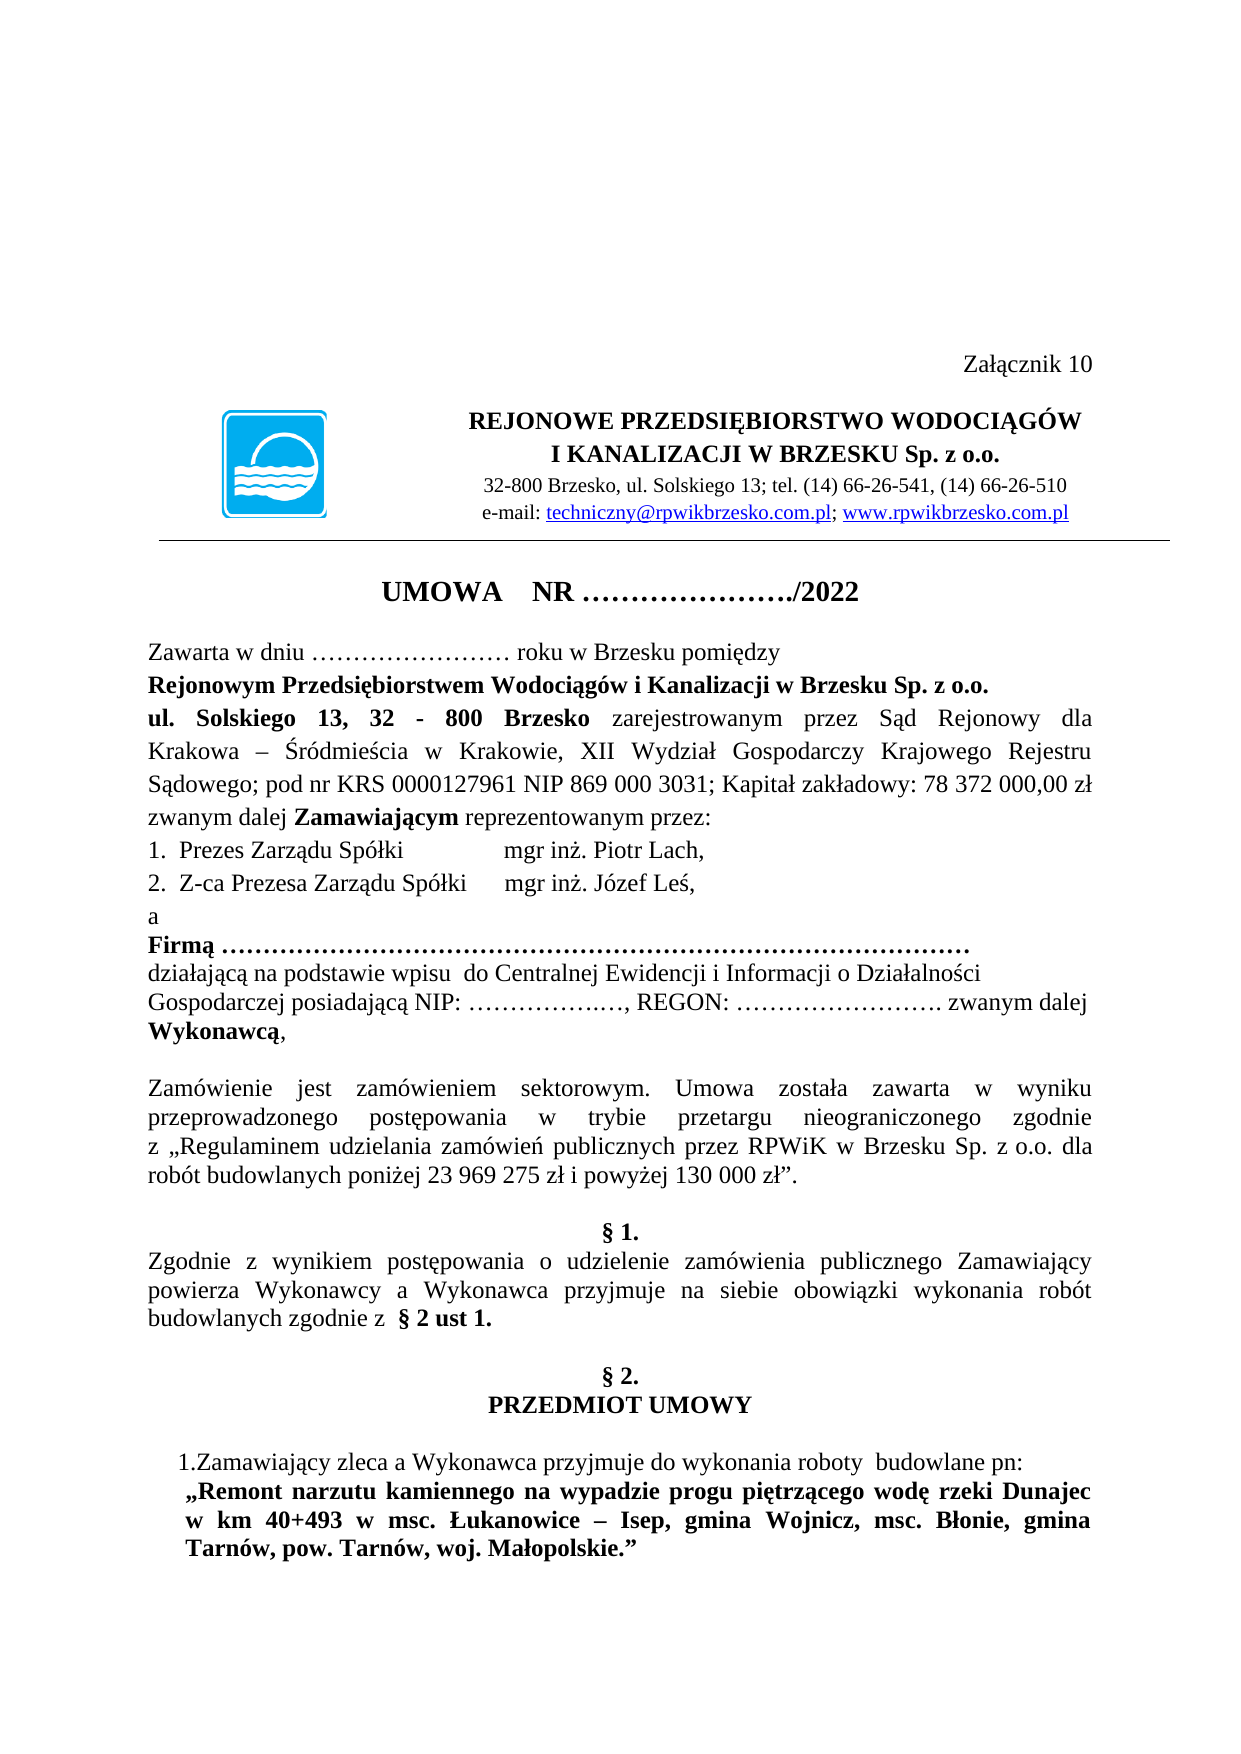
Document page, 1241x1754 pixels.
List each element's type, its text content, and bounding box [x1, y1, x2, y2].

text Wykonawcą, [148, 1016, 1092, 1045]
text Zamówienie jest zamówieniem sektorowym. Umowa została zawarta w wyniku przeprowadzonego postępowania w trybie przetargu nieograniczonego zgodnie z „Regulaminem udzielania zamówień publicznych przez RPWiK w Brzesku Sp. z o.o. dla robót budowlanych poniżej 23 969 275 zł i powyżej 130 000 zł”. [148, 1073, 1092, 1188]
text Zgodnie z wynikiem postępowania o udzielenie zamówienia publicznego Zamawiający powierza Wykonawcy a Wykonawca przyjmuje na siebie obowiązki wykonania robót budowlanych zgodnie z § 2 ust 1. [148, 1246, 1092, 1332]
picture [224, 413, 327, 516]
text Rejonowym Przedsiębiorstwem Wodociągów i Kanalizacji w Brzesku Sp. z o.o. [148, 670, 1092, 699]
text 1. Prezes Zarządu Spółki mgr inż. Piotr Lach, [148, 835, 1092, 864]
text § 2. [148, 1361, 1092, 1390]
text działającą na podstawie wpisu do Centralnej Ewidencji i Informacji o Działalności Gospodarczej posiadającą NIP: …………….…, REGON: ……………………. zwanym dalej [148, 958, 1092, 1016]
text Załącznik 10 [148, 349, 1092, 378]
table_header [159, 406, 381, 540]
text § 1. [148, 1217, 1092, 1246]
text PRZEDMIOT UMOWY [148, 1390, 1092, 1418]
text UMOWA NR …………………./2022 [148, 574, 1092, 608]
list „Remont narzutu kamiennego na wypadzie progu piętrzącego wodę rzeki Dunajec w km 40+493 w msc. Łukanowice – Isep, gmina Wojnicz, msc. Błonie, gmina Tarnów, pow. Tarnów, woj. Małopolskie.” [185, 1476, 1092, 1562]
table_header REJONOWE PRZEDSIĘBIORSTWO WODOCIĄGÓW I KANALIZACJI W BRZESKU Sp. z o.o. 32-800 Brzesko, ul. Solskiego 13; tel. (14) 66-26-541, (14) 66-26-510 e-mail: techniczny@rpwikbrzesko.com.pl; www.rpwikbrzesko.com.pl [381, 406, 1170, 540]
text Firmą ……………………………………………………………………………… [148, 930, 1092, 958]
text Zawarta w dniu …………………… roku w Brzesku pomiędzy [148, 637, 1092, 666]
text ul. Solskiego 13, 32 - 800 Brzesko zarejestrowanym przez Sąd Rejonowy dla Krakowa – Śródmieścia w Krakowie, XII Wydział Gospodarczy Krajowego Rejestru Sądowego; pod nr KRS 0000127961 NIP 869 000 3031; Kapitał zakładowy: 78 372 000,00 zł zwanym dalej Zamawiającym reprezentowanym przez: [148, 703, 1092, 831]
picture [220, 410, 226, 516]
text a [148, 901, 1092, 930]
text 2. Z-ca Prezesa Zarządu Spółki mgr inż. Józef Leś, [148, 868, 1092, 897]
list Zamawiający zleca a Wykonawca przyjmuje do wykonania roboty budowlane pn: [177, 1447, 1092, 1476]
